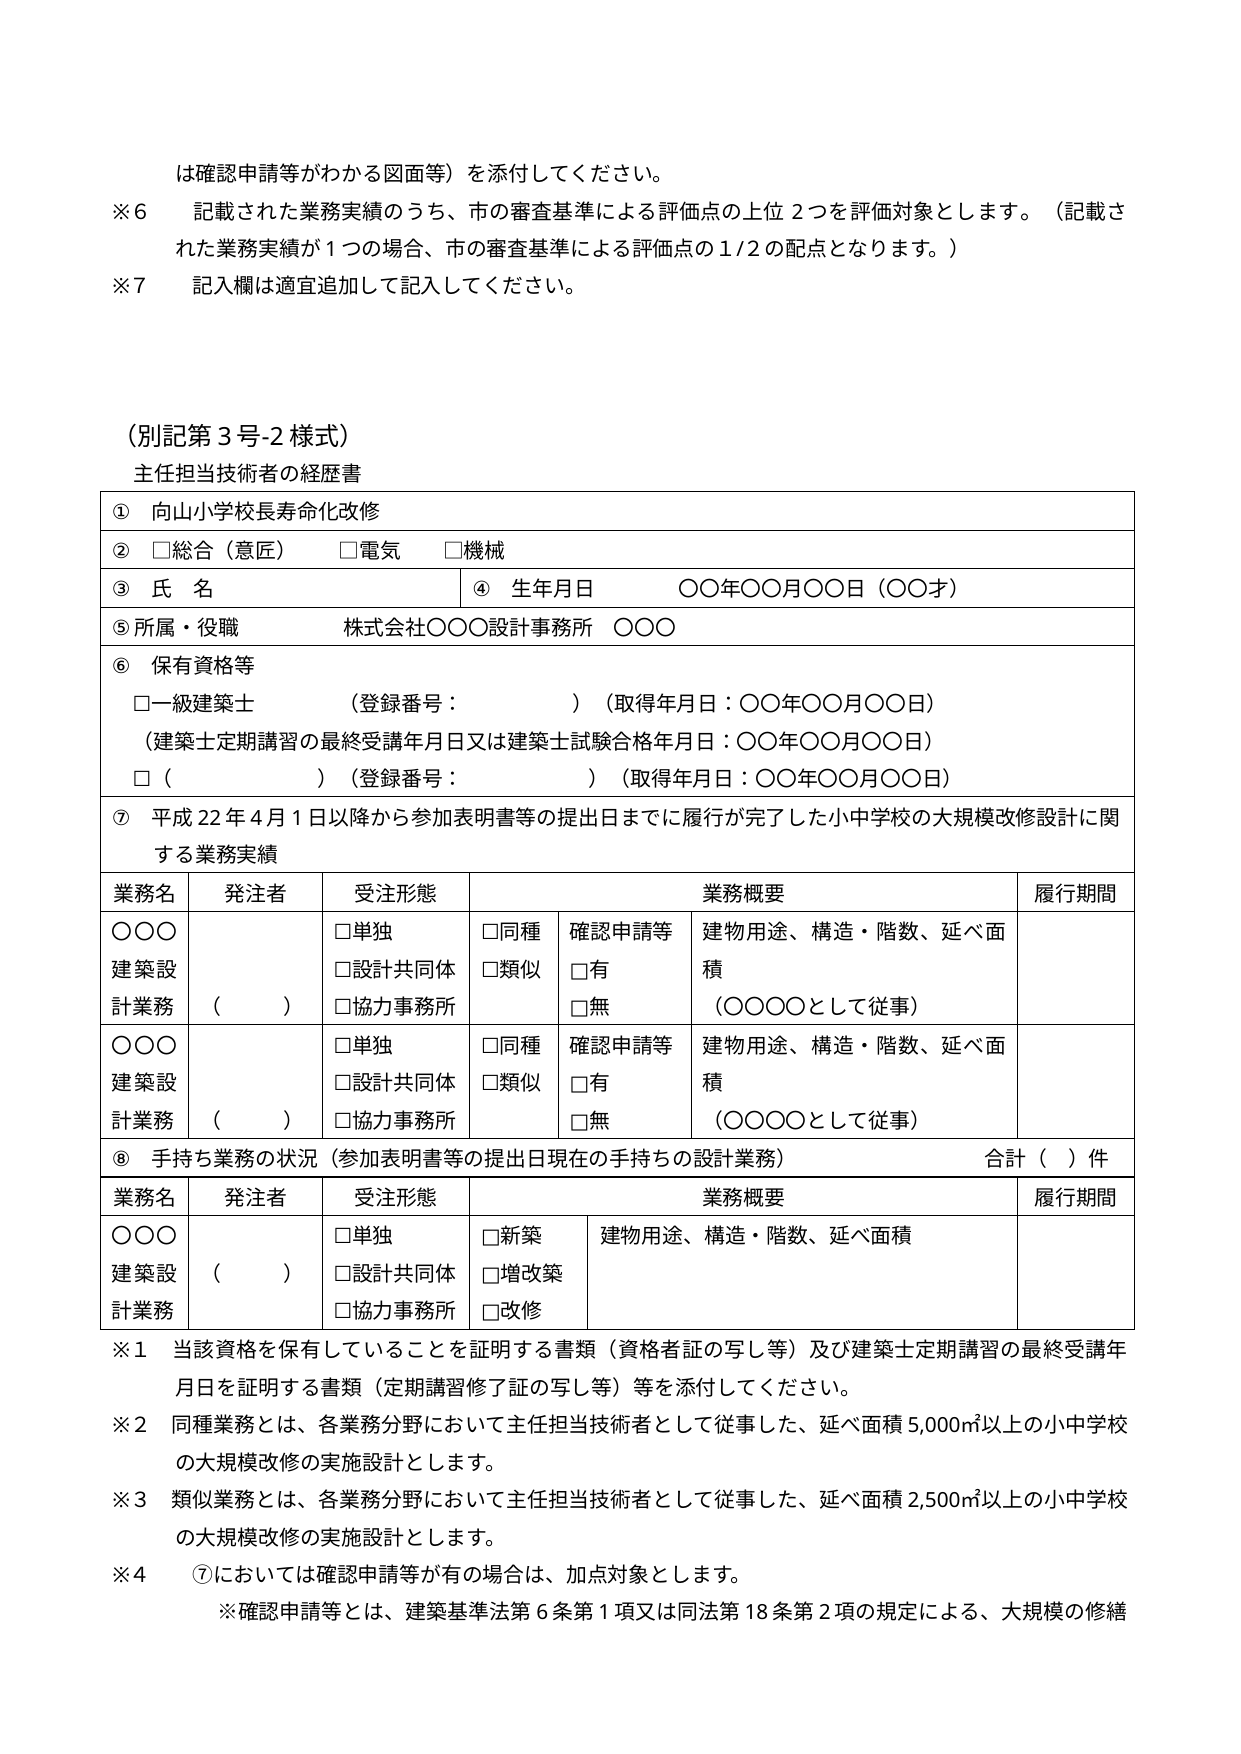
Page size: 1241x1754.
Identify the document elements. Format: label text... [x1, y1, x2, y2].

table_cell 業務名 [101, 1178, 188, 1215]
text ※３ 類似業務とは、各業務分野において主任担当技術者として従事した、延べ面積2,500㎡以上の小中学校の大規模改修の実施設計とします。 [112, 1479, 1128, 1554]
table_cell ☐単独 ☐設計共同体 ☐協力事務所 [323, 1025, 469, 1138]
table_cell 確認申請等 □有 □無 [559, 912, 691, 1024]
table_cell （ ） [189, 1025, 322, 1138]
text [112, 1592, 1128, 1629]
table_cell （ ） [189, 1216, 322, 1328]
table_header ① 向山小学校長寿命化改修 [101, 492, 1134, 529]
text ※７ 記入欄は適宜追加して記入してください。 [112, 266, 1128, 303]
text 主任担当技術者の経歴書 [112, 453, 1128, 491]
table_cell 発注者 [189, 1178, 322, 1215]
table_cell 建物用途、構造・階数、延べ面積 （〇〇〇〇として従事） [692, 1025, 1017, 1138]
table_cell 業務概要 [470, 1178, 1017, 1215]
table_cell ③ 氏 名 [101, 569, 460, 607]
table_cell 業務名 [101, 873, 188, 911]
table_cell 〇〇〇建築設計業務 [101, 912, 188, 1024]
table_cell ☐同種 ☐類似 [470, 1025, 558, 1138]
text （別記第3号-2様式） [112, 416, 1128, 453]
table_cell 確認申請等 □有 □無 [559, 1025, 691, 1138]
table_cell 建物用途、構造・階数、延べ面積 （〇〇〇〇として従事） [692, 912, 1017, 1024]
table_cell 発注者 [189, 873, 322, 911]
table_cell ⑦ 平成22年4月1日以降から参加表明書等の提出日までに履行が完了した小中学校の大規模改修設計に関する業務実績 [101, 797, 1134, 872]
table_cell 履行期間 [1018, 1178, 1134, 1215]
text ※６ 記載された業務実績のうち、市の審査基準による評価点の上位2つを評価対象とします。（記載された業務実績が1つの場合、市の審査基準による評価点の１/２の配点となります。） [112, 191, 1128, 266]
table_cell 受注形態 [323, 873, 469, 911]
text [112, 153, 1128, 191]
table_cell ☐単独 ☐設計共同体 ☐協力事務所 [323, 1216, 469, 1328]
text ※１ 当該資格を保有していることを証明する書類（資格者証の写し等）及び建築士定期講習の最終受講年月日を証明する書類（定期講習修了証の写し等）等を添付してください。 [112, 1330, 1128, 1404]
table_cell 建物用途、構造・階数、延べ面積 [588, 1216, 1017, 1328]
table_cell ⑧ 手持ち業務の状況（参加表明書等の提出日現在の手持ちの設計業務） 合計（ ）件 [101, 1139, 1134, 1176]
table_cell ② □総合（意匠） □電気 □機械 [101, 531, 1134, 568]
table_cell ⑤所属・役職 株式会社〇〇〇設計事務所 〇〇〇 [101, 608, 1134, 645]
text ※４ ⑦においては確認申請等が有の場合は、加点対象とします。 [112, 1554, 1128, 1592]
table_cell [1018, 912, 1134, 1024]
table_cell （ ） [189, 912, 322, 1024]
table_cell ④ 生年月日 〇〇年〇〇月〇〇日（〇〇才） [461, 569, 1134, 607]
table_cell ☐同種 ☐類似 [470, 912, 558, 1024]
table_cell □新築 □増改築 □改修 [470, 1216, 587, 1328]
table_cell 履行期間 [1018, 873, 1134, 911]
table_cell 〇〇〇建築設計業務 [101, 1025, 188, 1138]
table_cell [1018, 1025, 1134, 1138]
table_cell ⑥ 保有資格等 ☐一級建築士 （登録番号： ）（取得年月日：〇〇年〇〇月〇〇日） （建築士定期講習の最終受講年月日又は建築士試験合格年月日：〇〇年〇〇月〇〇日） ☐（ ）（登録番号： ）（取得年月日：〇〇年〇〇月〇〇日） [101, 646, 1134, 796]
table_cell 業務概要 [470, 873, 1017, 911]
table_cell 受注形態 [323, 1178, 469, 1215]
table_cell [1018, 1216, 1134, 1328]
text ※２ 同種業務とは、各業務分野において主任担当技術者として従事した、延べ面積5,000㎡以上の小中学校の大規模改修の実施設計とします。 [112, 1404, 1128, 1479]
table_cell 〇〇〇建築設計業務 [101, 1216, 188, 1328]
table_cell ☐単独 ☐設計共同体 ☐協力事務所 [323, 912, 469, 1024]
